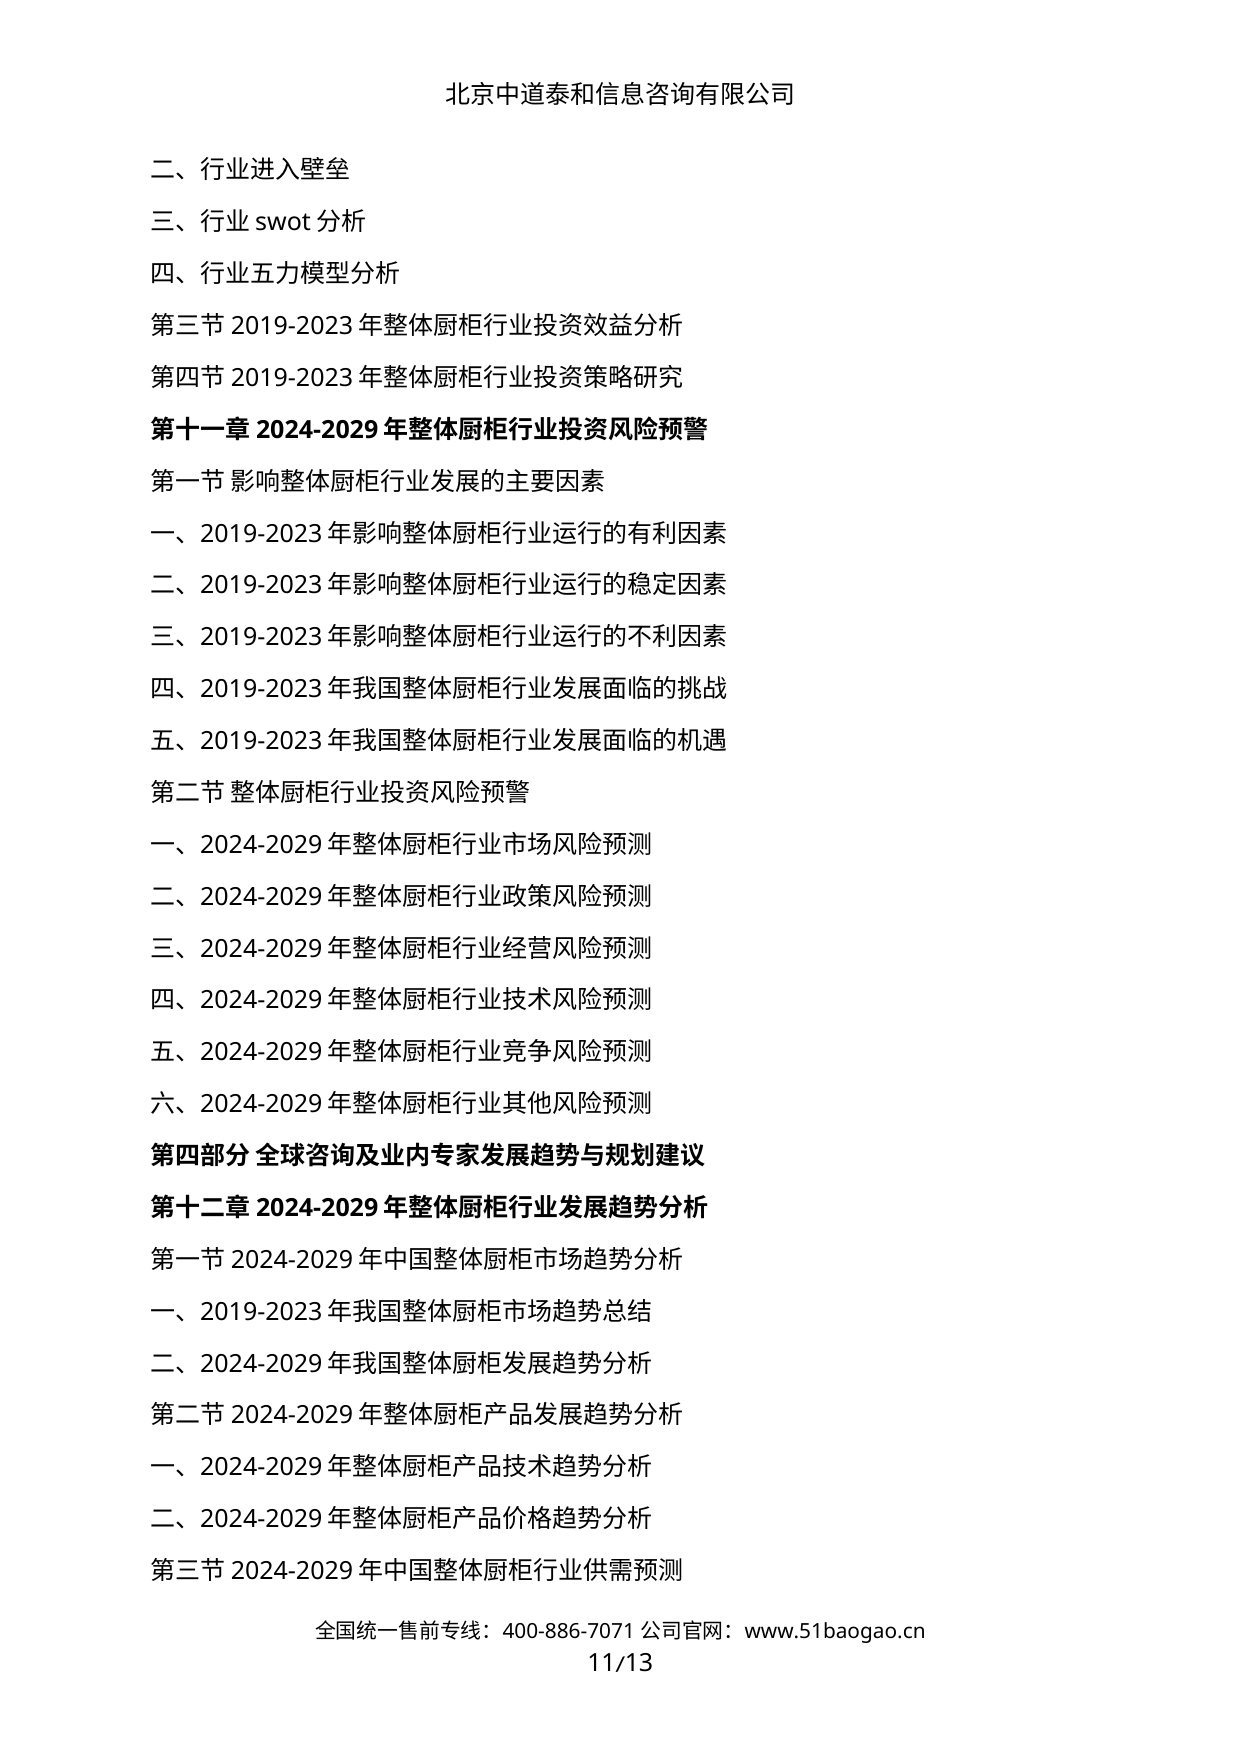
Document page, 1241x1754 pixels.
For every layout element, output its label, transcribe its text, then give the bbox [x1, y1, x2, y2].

text 四、行业五力模型分析 [150, 254, 1090, 290]
text 第二节 2024-2029年整体厨柜产品发展趋势分析 [150, 1395, 1090, 1431]
text 三、行业swot分析 [150, 202, 1090, 238]
text 四、2019-2023年我国整体厨柜行业发展面临的挑战 [150, 669, 1090, 705]
text 一、2019-2023年我国整体厨柜市场趋势总结 [150, 1291, 1090, 1327]
text 二、行业进入壁垒 [150, 150, 1090, 186]
text 六、2024-2029年整体厨柜行业其他风险预测 [150, 1084, 1090, 1120]
text 三、2024-2029年整体厨柜行业经营风险预测 [150, 928, 1090, 964]
text 五、2019-2023年我国整体厨柜行业发展面临的机遇 [150, 721, 1090, 757]
text 第三节 2019-2023年整体厨柜行业投资效益分析 [150, 306, 1090, 342]
text 一、2024-2029年整体厨柜行业市场风险预测 [150, 824, 1090, 861]
text 一、2024-2029年整体厨柜产品技术趋势分析 [150, 1447, 1090, 1483]
text 二、2024-2029年我国整体厨柜发展趋势分析 [150, 1343, 1090, 1379]
text 第二节 整体厨柜行业投资风险预警 [150, 772, 1090, 809]
text 五、2024-2029年整体厨柜行业竞争风险预测 [150, 1032, 1090, 1068]
text 第四部分 全球咨询及业内专家发展趋势与规划建议 [150, 1136, 1090, 1172]
text 二、2024-2029年整体厨柜行业政策风险预测 [150, 876, 1090, 912]
text 四、2024-2029年整体厨柜行业技术风险预测 [150, 980, 1090, 1016]
text 二、2019-2023年影响整体厨柜行业运行的稳定因素 [150, 565, 1090, 601]
text 第一节 影响整体厨柜行业发展的主要因素 [150, 461, 1090, 497]
text 第十一章 2024-2029年整体厨柜行业投资风险预警 [150, 409, 1090, 446]
text 第一节 2024-2029年中国整体厨柜市场趋势分析 [150, 1239, 1090, 1276]
text 三、2019-2023年影响整体厨柜行业运行的不利因素 [150, 617, 1090, 653]
text 一、2019-2023年影响整体厨柜行业运行的有利因素 [150, 513, 1090, 549]
text 第三节 2024-2029年中国整体厨柜行业供需预测 [150, 1551, 1090, 1587]
text 第四节 2019-2023年整体厨柜行业投资策略研究 [150, 357, 1090, 394]
text 二、2024-2029年整体厨柜产品价格趋势分析 [150, 1499, 1090, 1535]
text 第十二章 2024-2029年整体厨柜行业发展趋势分析 [150, 1187, 1090, 1224]
